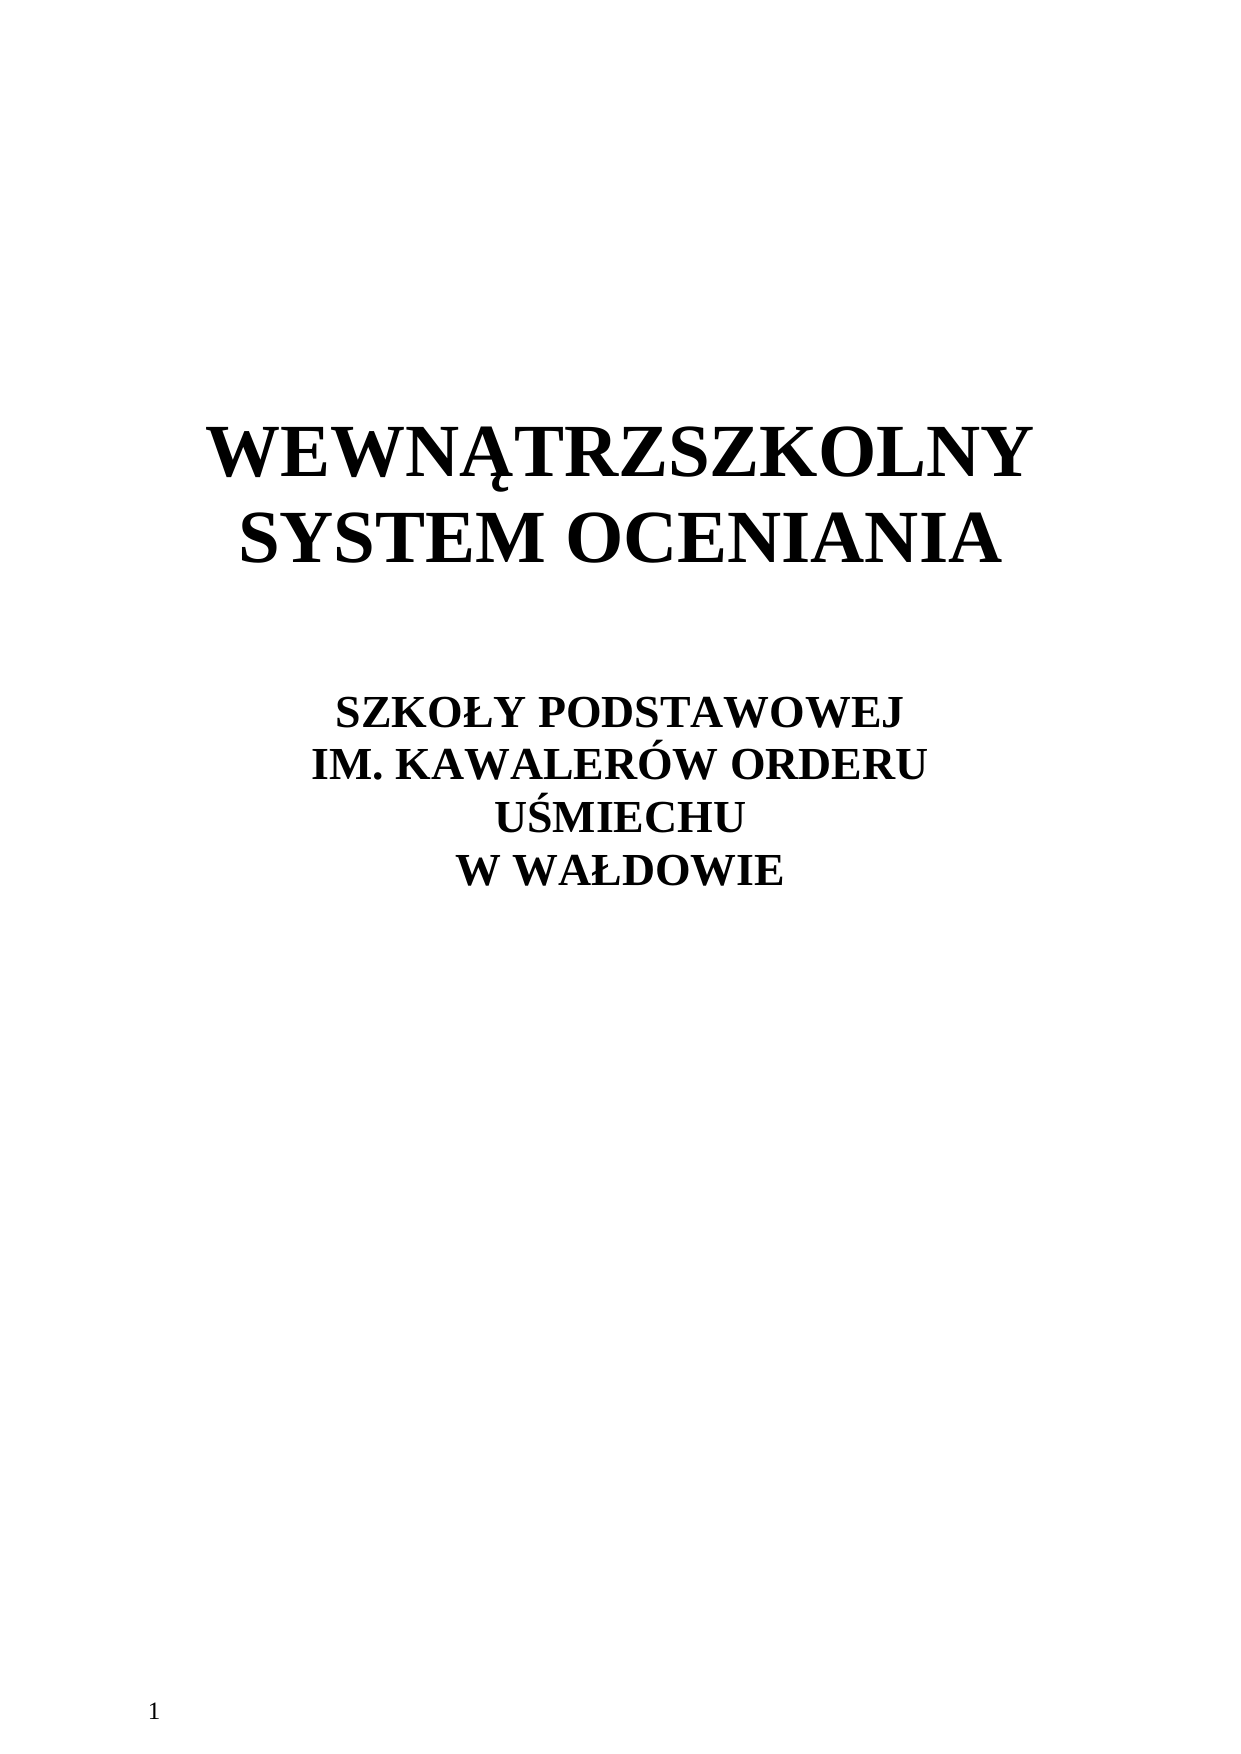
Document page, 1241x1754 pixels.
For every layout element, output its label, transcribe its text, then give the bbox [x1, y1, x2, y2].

text SYSTEM OCENIANIA [148, 493, 1093, 579]
subtitle WEWNĄTRZSZKOLNY [148, 406, 1093, 493]
text SZKOŁY PODSTAWOWEJ [148, 684, 1093, 737]
text IM. KAWALERÓW ORDERU [148, 737, 1093, 790]
text W WAŁDOWIE [148, 842, 1093, 895]
text UŚMIECHU [148, 790, 1093, 842]
